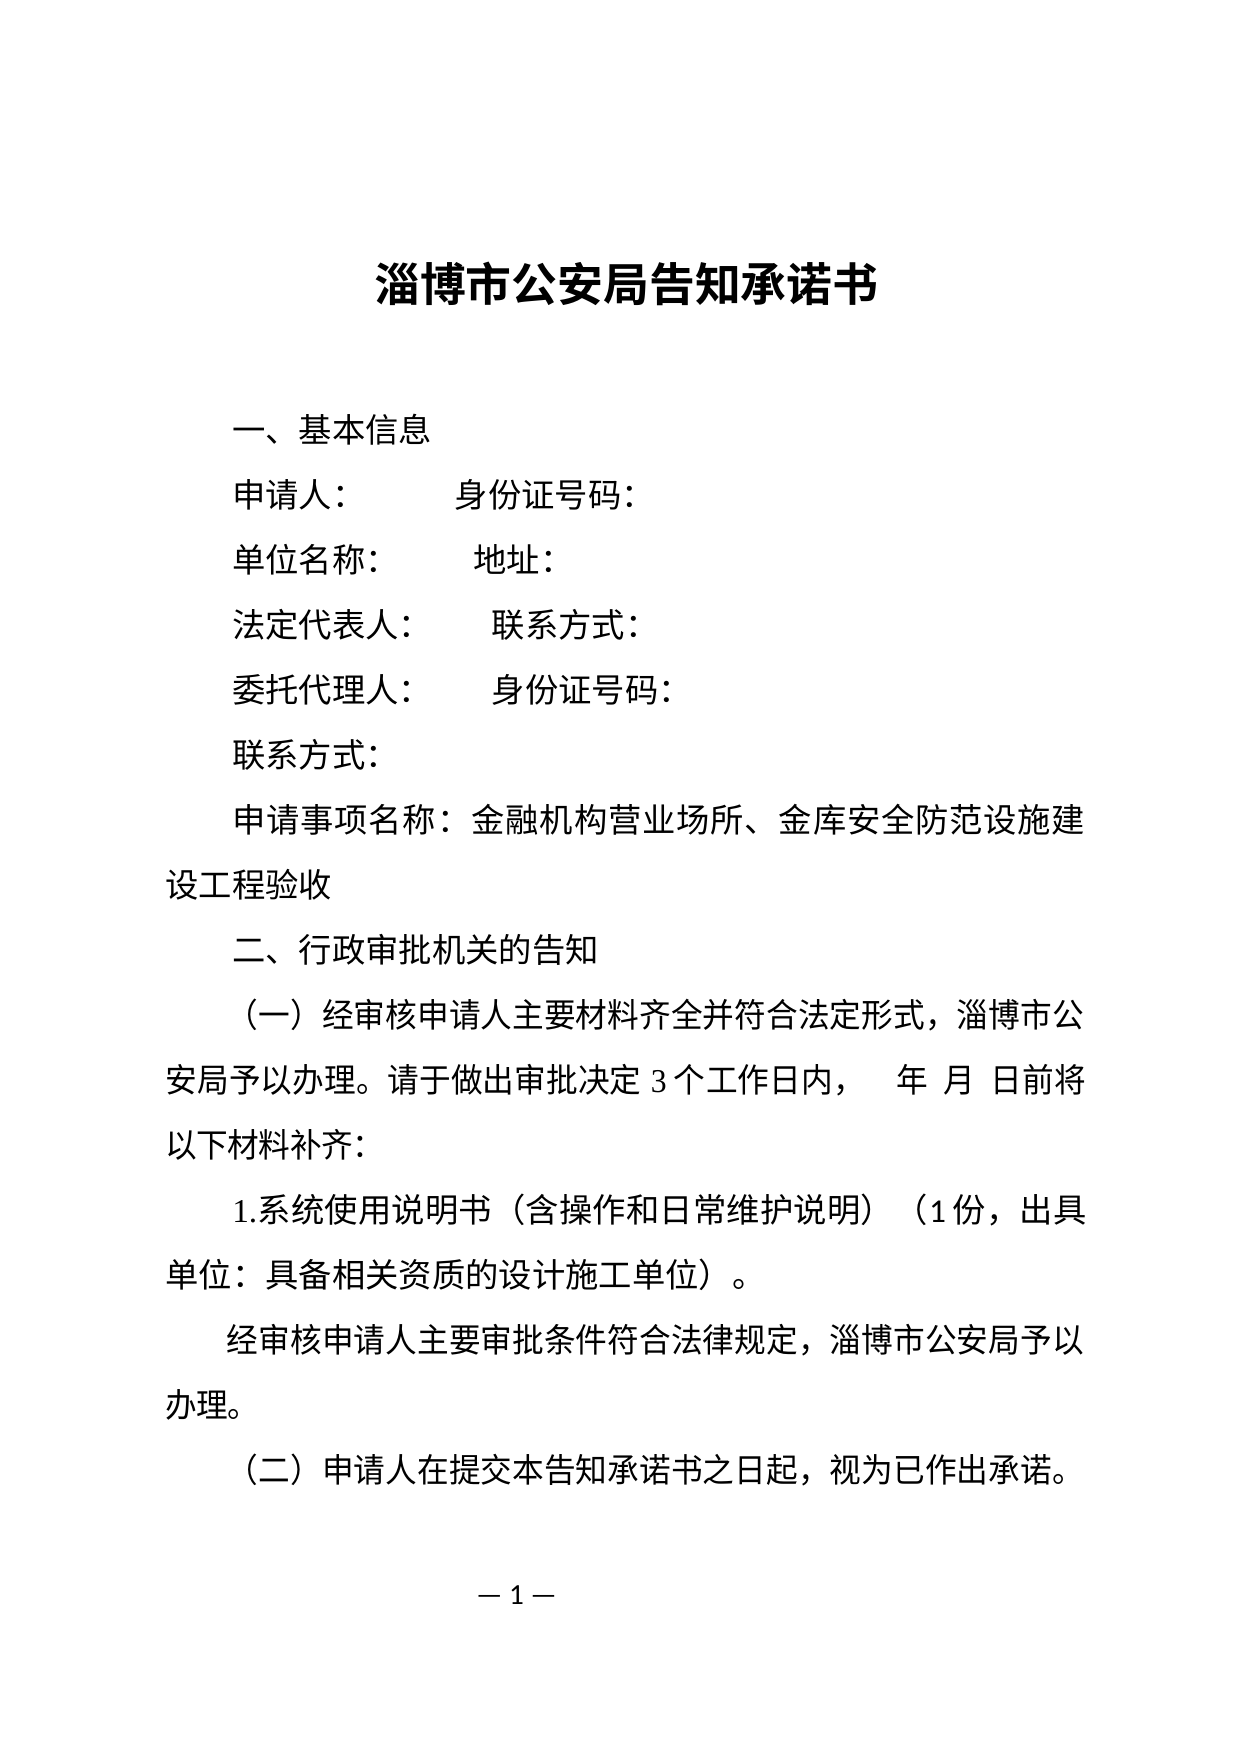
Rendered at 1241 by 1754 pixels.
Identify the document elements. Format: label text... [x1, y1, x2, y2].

text 单位名称： 地址： [165, 525, 1087, 590]
text 委托代理人： 身份证号码： [165, 655, 1087, 720]
text 申请人： 身份证号码： [165, 460, 1087, 525]
text 联系方式： [165, 720, 1087, 785]
text 经审核申请人主要审批条件符合法律规定，淄博市公安局予以办理。 [165, 1305, 1087, 1435]
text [165, 1435, 1087, 1500]
text 一、基本信息 [165, 395, 1087, 460]
text 淄博市公安局告知承诺书 [165, 233, 1087, 330]
text 法定代表人： 联系方式： [165, 590, 1087, 655]
text （一）经审核申请人主要材料齐全并符合法定形式，淄博市公安局予以办理。请于做出审批决定3个工作日内， 年 月 日前将以下材料补齐： [165, 980, 1087, 1175]
text 1.系统使用说明书（含操作和日常维护说明）（1份，出具单位：具备相关资质的设计施工单位）。 [165, 1175, 1087, 1305]
text 申请事项名称：金融机构营业场所、金库安全防范设施建设工程验收 [165, 785, 1087, 915]
text 二、行政审批机关的告知 [165, 915, 1087, 980]
